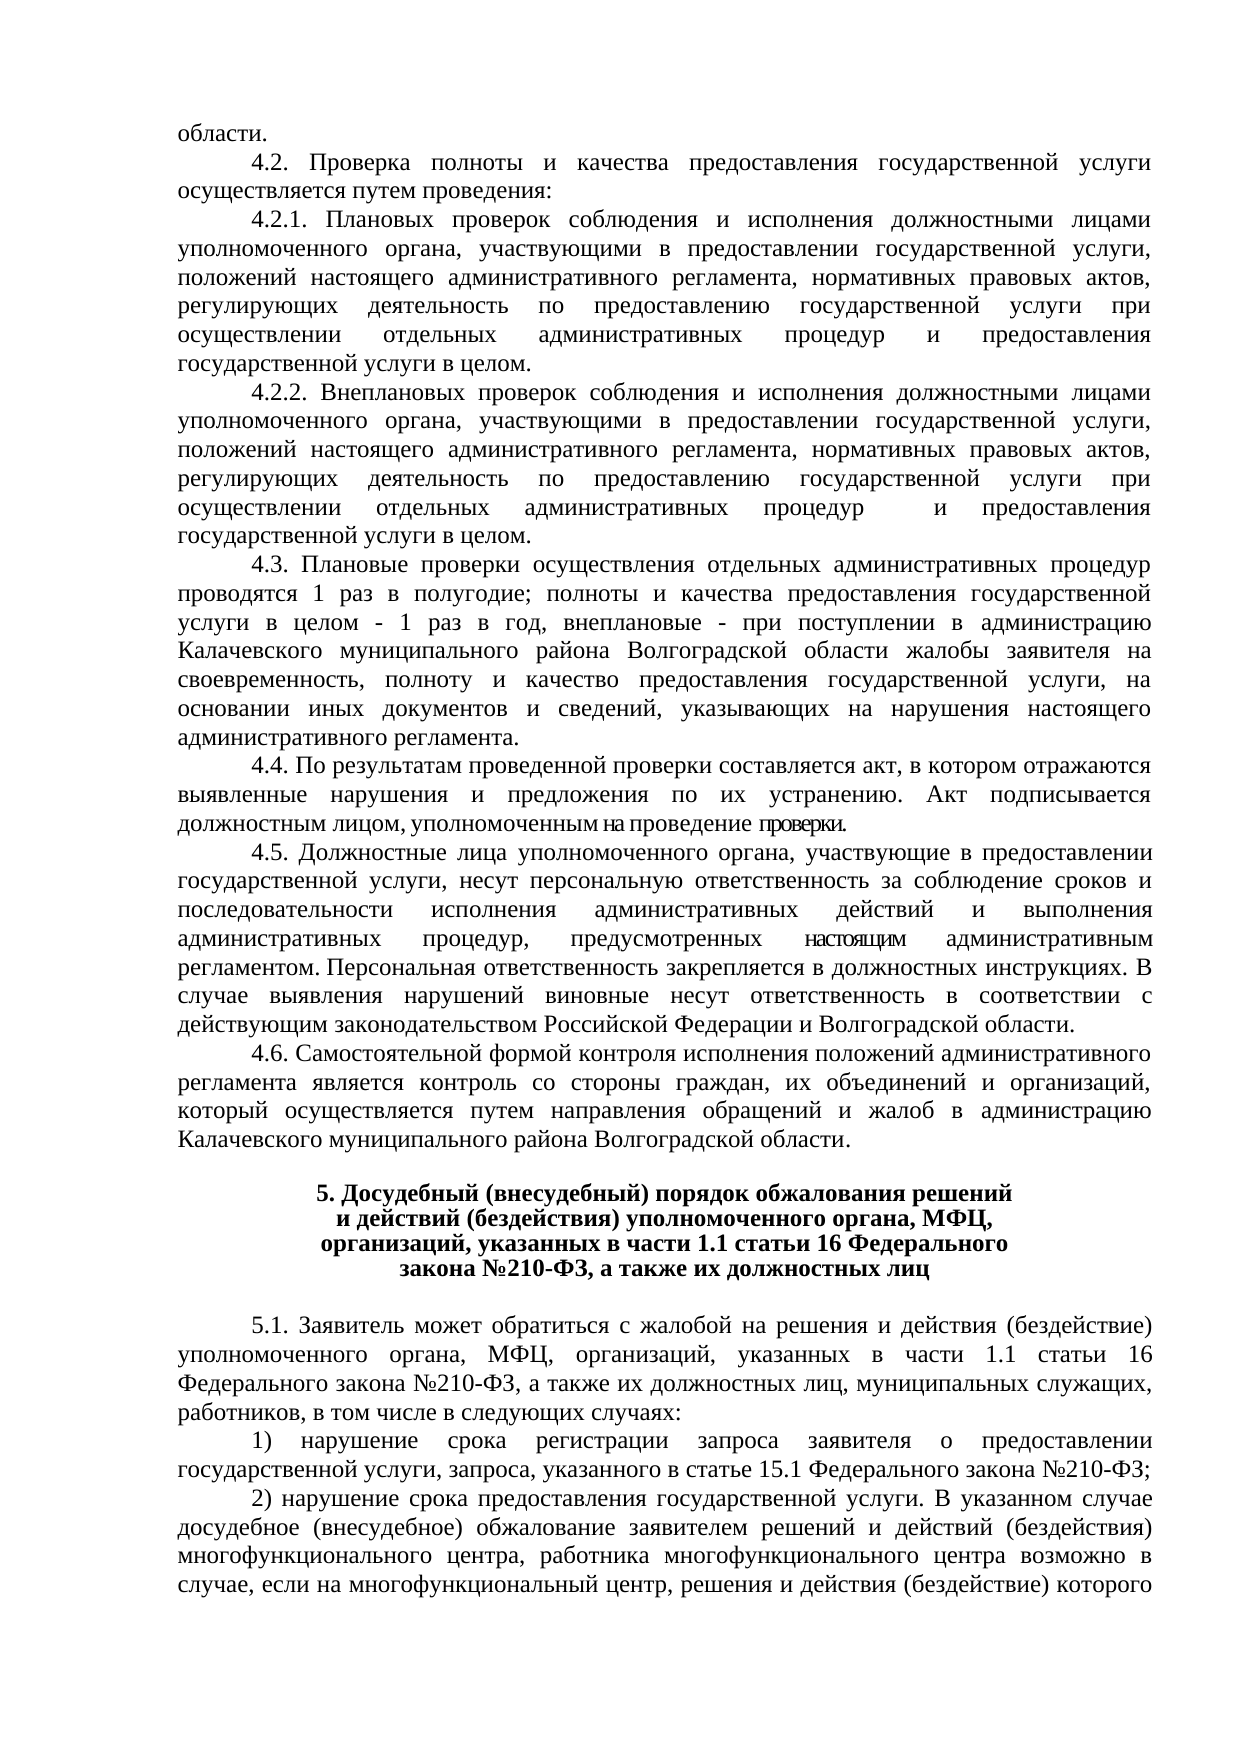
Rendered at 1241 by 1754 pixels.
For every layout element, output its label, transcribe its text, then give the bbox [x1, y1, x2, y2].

text 4.2. Проверка полноты и качества предоставления государственной услуги осуществляется путем проведения: [177, 147, 1152, 204]
text 4.4. По результатам проведенной проверки составляется акт, в котором отражаются выявленные нарушения и предложения по их устранению. Акт подписывается должностным лицом, уполномоченным на проведение проверки. [177, 751, 1152, 837]
text 1) нарушение срока регистрации запроса заявителя о предоставлении государственной услуги, запроса, указанного в статье 15.1 Федерального закона №210-ФЗ; [177, 1426, 1153, 1483]
text закона №210-ФЗ, а также их должностных лиц [177, 1257, 1152, 1282]
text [177, 118, 1152, 147]
text 4.3. Плановые проверки осуществления отдельных административных процедур проводятся 1 раз в полугодие; полноты и качества предоставления государственной услуги в целом - 1 раз в год, внеплановые - при поступлении в администрацию Калачевского муниципального района Волгоградской области жалобы заявителя на своевременность, полноту и качество предоставления государственной услуги, на основании иных документов и сведений, указывающих на нарушения настоящего административного регламента. [177, 549, 1152, 751]
text 4.6. Самостоятельной формой контроля исполнения положений административного регламента является контроль со стороны граждан, их объединений и организаций, который осуществляется путем направления обращений и жалоб в администрацию Калачевского муниципального района Волгоградской области. [177, 1038, 1152, 1153]
text 4.2.1. Плановых проверок соблюдения и исполнения должностными лицами уполномоченного органа, участвующими в предоставлении государственной услуги, положений настоящего административного регламента, нормативных правовых актов, регулирующих деятельность по предоставлению государственной услуги при осуществлении отдельных административных процедур и предоставления государственной услуги в целом. [177, 204, 1152, 377]
text 4.5. Должностные лица уполномоченного органа, участвующие в предоставлении государственной услуги, несут персональную ответственность за соблюдение сроков и последовательности исполнения административных действий и выполнения административных процедур, предусмотренных настоящим административным регламентом. Персональная ответственность закрепляется в должностных инструкциях. В случае выявления нарушений виновные несут ответственность в соответствии с действующим законодательством Российской Федерации и Волгоградской области. [177, 837, 1153, 1038]
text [177, 1483, 1153, 1598]
text организаций, указанных в части 1.1 статьи 16 Федерального [177, 1232, 1152, 1257]
text 5.1. Заявитель может обратиться с жалобой на решения и действия (бездействие) уполномоченного органа, МФЦ, организаций, указанных в части 1.1 статьи 16 Федерального закона №210-ФЗ, а также их должностных лиц, муниципальных служащих, работников, в том числе в следующих случаях: [177, 1311, 1153, 1426]
text 4.2.2. Внеплановых проверок соблюдения и исполнения должностными лицами уполномоченного органа, участвующими в предоставлении государственной услуги, положений настоящего административного регламента, нормативных правовых актов, регулирующих деятельность по предоставлению государственной услуги при осуществлении отдельных административных процедур и предоставления государственной услуги в целом. [177, 377, 1152, 549]
text 5. Досудебный (внесудебный) порядок обжалования решений [177, 1182, 1152, 1207]
text и действий (бездействия) уполномоченного органа, МФЦ, [177, 1207, 1152, 1232]
